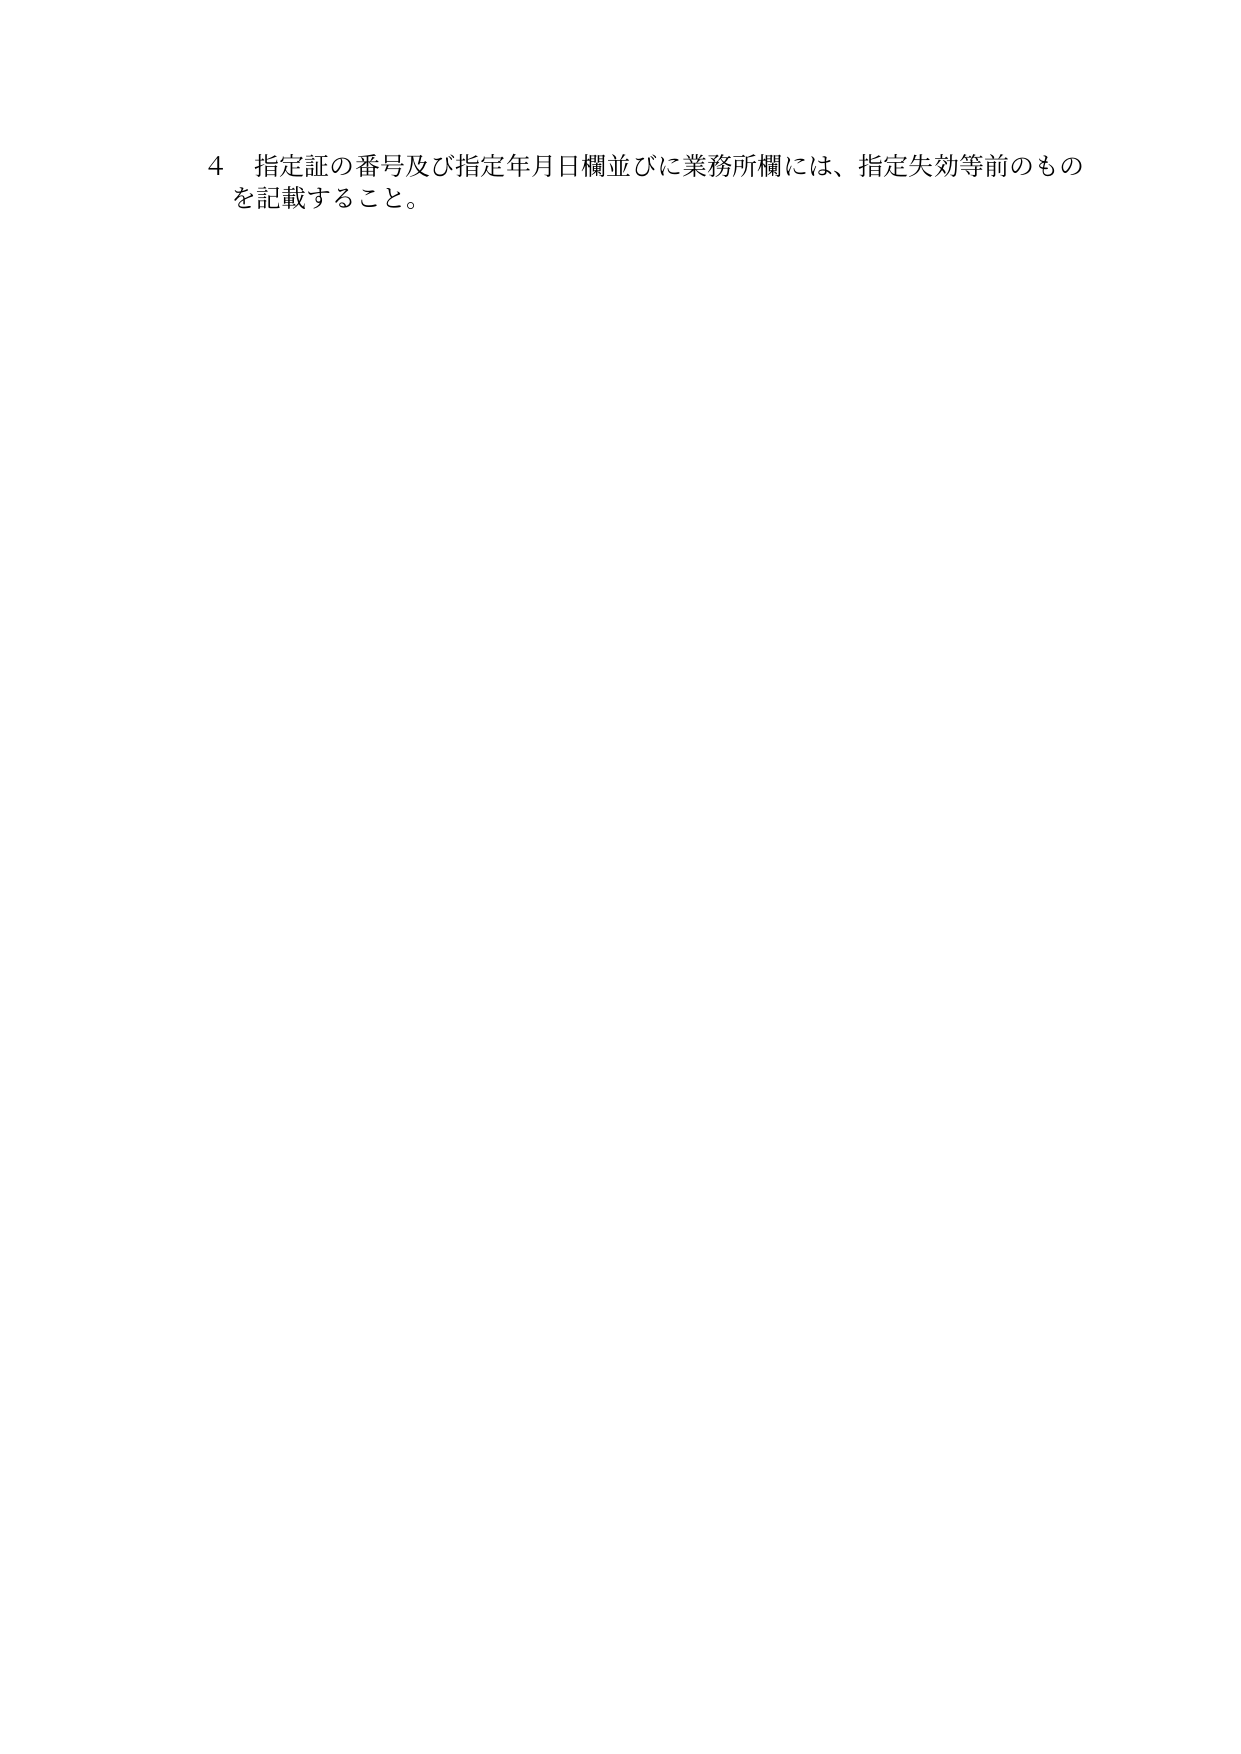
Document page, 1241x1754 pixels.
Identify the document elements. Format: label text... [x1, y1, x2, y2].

text ４ 指定証の番号及び指定年月日欄並びに業務所欄には、指定失効等前のものを記載すること。 [153, 149, 1087, 214]
